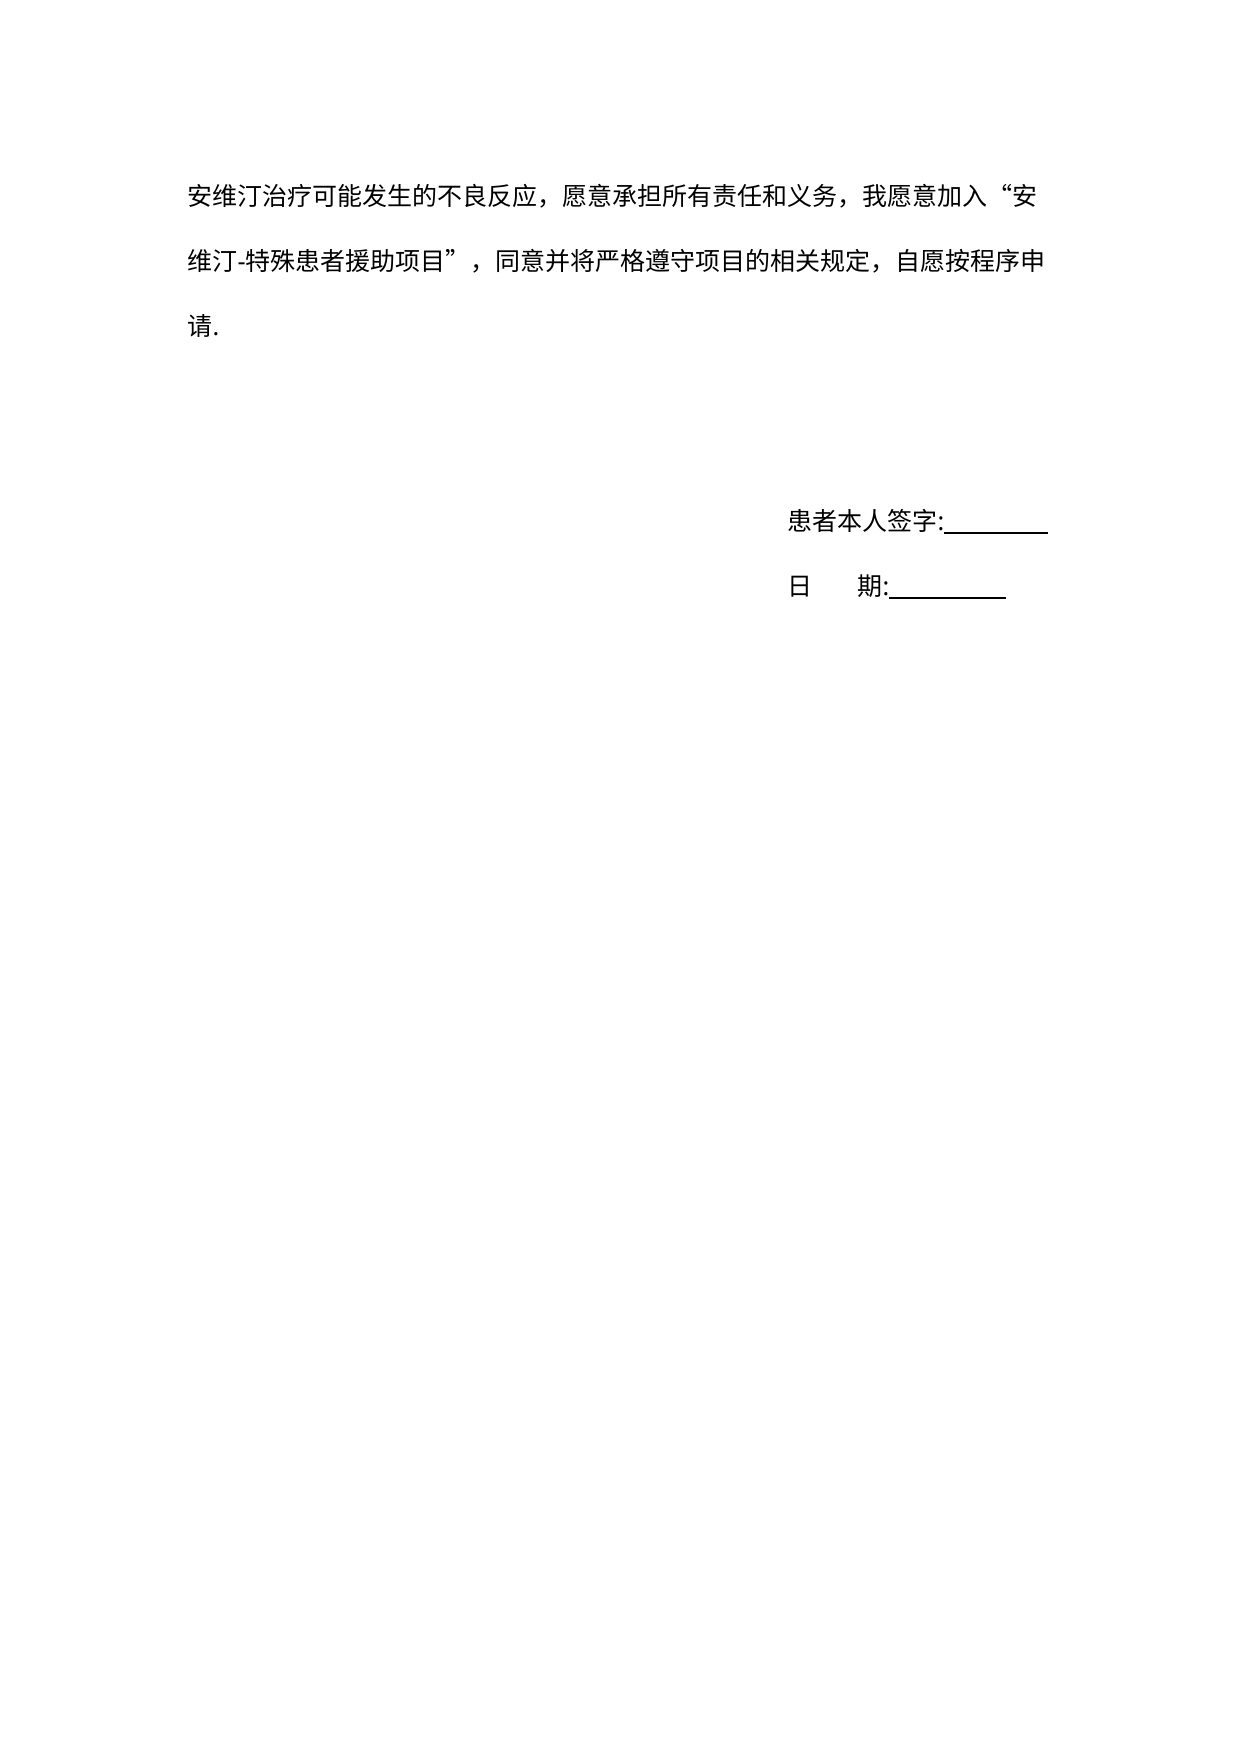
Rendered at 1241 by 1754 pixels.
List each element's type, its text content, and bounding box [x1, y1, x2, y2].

text 患者本人签字: [187, 487, 1053, 552]
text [187, 162, 1053, 357]
text 日 期: [187, 552, 1053, 617]
